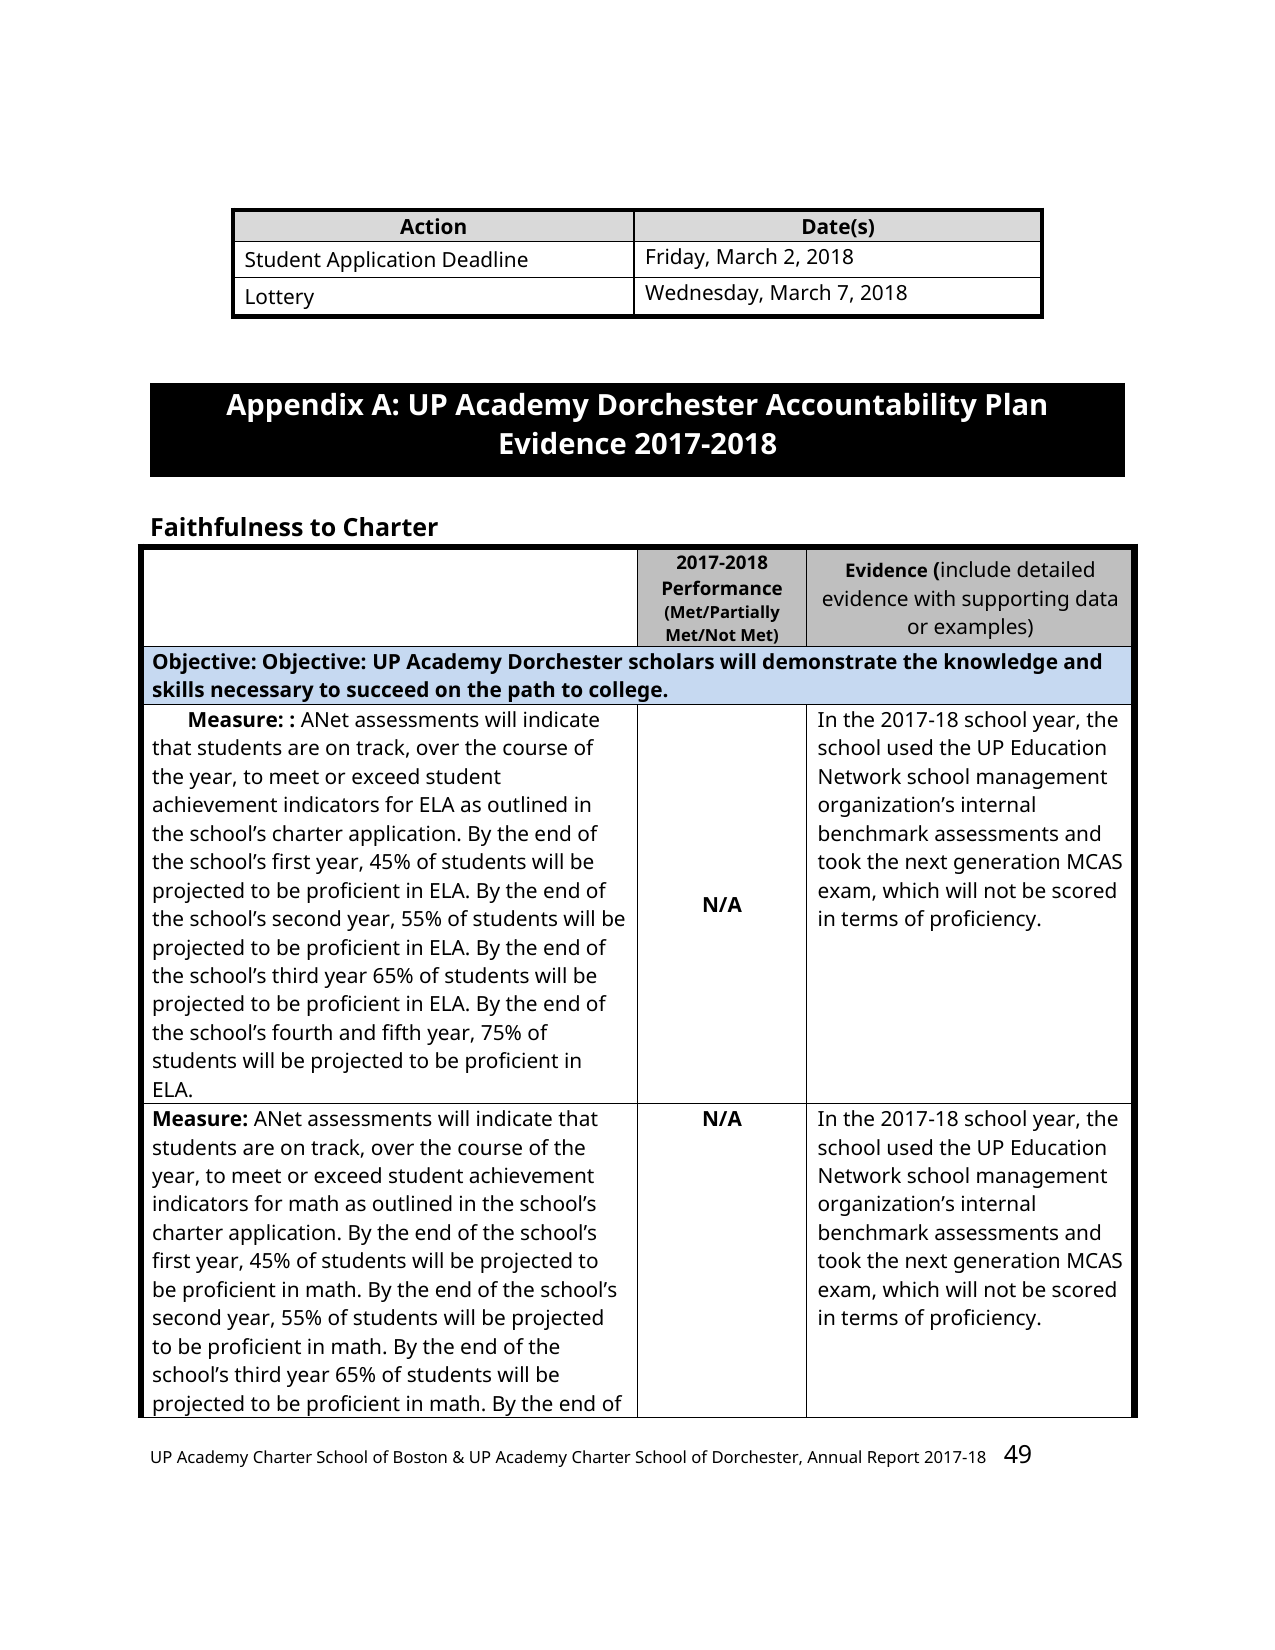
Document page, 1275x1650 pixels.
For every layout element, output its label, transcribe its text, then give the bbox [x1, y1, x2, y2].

table_cell Friday, March 2, 2018 [635, 242, 1040, 276]
text Faithfulness to Charter [150, 509, 1125, 543]
table_header [144, 550, 637, 646]
table_header Appendix A: UP Academy Dorchester Accountability Plan Evidence 2017-2018 [151, 384, 1124, 476]
table_header Date(s) [635, 212, 1040, 241]
table_cell N/A [638, 1104, 806, 1417]
table_cell Measure: : ANet assessments will indicate that students are on track, over the course of the year, to meet or exceed student achievement indicators for ELA as outlined in the school’s charter application. By the end of the school’s first year, 45% of students will be projected to be proficient in ELA. By the end of the school’s second year, 55% of students will be projected to be proficient in ELA. By the end of the school’s third year 65% of students will be projected to be proficient in ELA. By the end of the school’s fourth and fifth year, 75% of students will be projected to be proficient in ELA. [144, 705, 637, 1103]
table_cell Student Application Deadline [235, 242, 633, 276]
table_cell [144, 1104, 637, 1417]
table_cell Lottery [235, 278, 633, 314]
table_cell Wednesday, March 7, 2018 [635, 278, 1040, 314]
table_header Evidence (include detailed evidence with supporting data or examples) [807, 550, 1131, 646]
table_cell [807, 1104, 1131, 1417]
table_header Action [235, 212, 633, 241]
table_cell Objective: Objective: UP Academy Dorchester scholars will demonstrate the knowledge and skills necessary to succeed on the path to college. [144, 647, 1131, 704]
table_header 2017-2018 Performance (Met/Partially Met/Not Met) [638, 550, 806, 646]
table_cell N/A [638, 705, 806, 1103]
